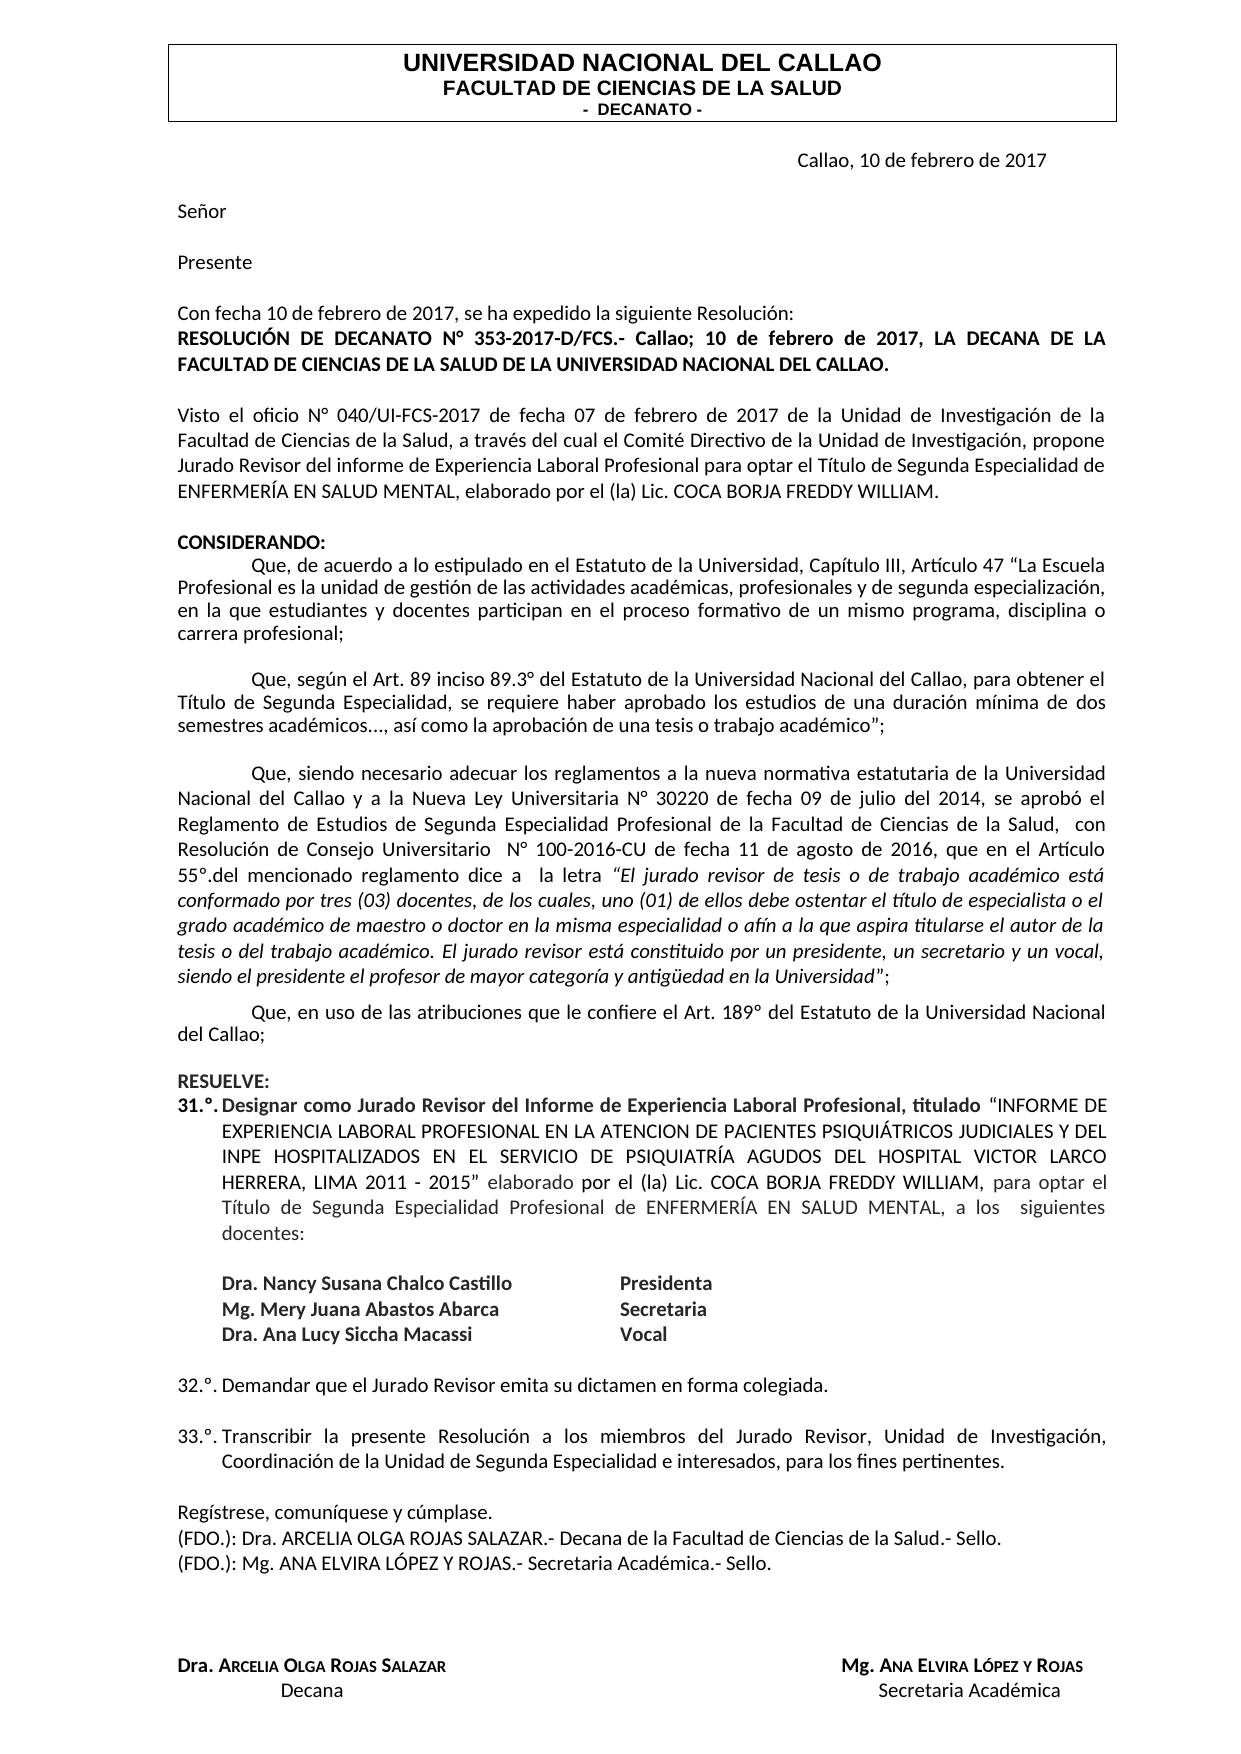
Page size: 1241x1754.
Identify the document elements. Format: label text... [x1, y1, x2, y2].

list Transcribir la presente Resolución a los miembros del Jurado Revisor, Unidad de Investigación, Coordinación de la Unidad de Segunda Especialidad e interesados, para los fines pertinentes. [177, 1423, 1107, 1474]
text RESUELVE: [177, 1070, 1107, 1093]
text Dra. Arcelia Olga Rojas Salazar Mg. Ana Elvira López y Rojas [177, 1652, 1107, 1677]
list Mg. Mery Juana Abastos Abarca Secretaria [222, 1296, 1107, 1321]
text CONSIDERANDO: [177, 529, 1107, 554]
text Regístrese, comuníquese y cúmplase. [177, 1499, 1107, 1525]
list Dra. Ana Lucy Siccha Macassi Vocal [222, 1321, 1107, 1347]
text Que, según el Art. 89 inciso 89.3° del Estatuto de la Universidad Nacional del Callao, para obtener el Título de Segunda Especialidad, se requiere haber aprobado los estudios de una duración mínima de dos semestres académicos..., así como la aprobación de una tesis o trabajo académico”; [177, 669, 1107, 737]
text Visto el oficio N° 040/UI-FCS-2017 de fecha 07 de febrero de 2017 de la Unidad de Investigación de la Facultad de Ciencias de la Salud, a través del cual el Comité Directivo de la Unidad de Investigación, propone Jurado Revisor del informe de Experiencia Laboral Profesional para optar el Título de Segunda Especialidad de ENFERMERÍA EN SALUD MENTAL, elaborado por el (la) Lic. COCA BORJA FREDDY WILLIAM. [177, 402, 1107, 503]
text (FDO.): Mg. ANA ELVIRA LÓPEZ Y ROJAS.- Secretaria Académica.- Sello. [177, 1550, 1107, 1576]
text Que, de acuerdo a lo estipulado en el Estatuto de la Universidad, Capítulo III, Artículo 47 “La Escuela Profesional es la unidad de gestión de las actividades académicas, profesionales y de segunda especialización, en la que estudiantes y docentes participan en el proceso formativo de un mismo programa, disciplina o carrera profesional; [177, 554, 1107, 646]
text Decana Secretaria Académica [177, 1677, 1107, 1703]
text Presente [177, 249, 1107, 275]
list Dra. Nancy Susana Chalco Castillo Presidenta [222, 1271, 1107, 1296]
text Que, siendo necesario adecuar los reglamentos a la nueva normativa estatutaria de la Universidad Nacional del Callao y a la Nueva Ley Universitaria N° 30220 de fecha 09 de julio del 2014, se aprobó el Reglamento de Estudios de Segunda Especialidad Profesional de la Facultad de Ciencias de la Salud, con Resolución de Consejo Universitario N° 100-2016-CU de fecha 11 de agosto de 2016, que en el Artículo 55º.del mencionado reglamento dice a la letra “El jurado revisor de tesis o de trabajo académico está conformado por tres (03) docentes, de los cuales, uno (01) de ellos debe ostentar el título de especialista o el grado académico de maestro o doctor en la misma especialidad o afín a la que aspira titularse el autor de la tesis o del trabajo académico. El jurado revisor está constituido por un presidente, un secretario y un vocal, siendo el presidente el profesor de mayor categoría y antigüedad en la Universidad”; [177, 760, 1107, 989]
text Con fecha 10 de febrero de 2017, se ha expedido la siguiente Resolución: [177, 300, 1107, 326]
text Señor [177, 198, 1107, 224]
list Demandar que el Jurado Revisor emita su dictamen en forma colegiada. [177, 1372, 1107, 1398]
text Que, en uso de las atribuciones que le confiere el Art. 189º del Estatuto de la Universidad Nacional del Callao; [177, 1001, 1107, 1047]
list Designar como Jurado Revisor del Informe de Experiencia Laboral Profesional, titulado “INFORME DE EXPERIENCIA LABORAL PROFESIONAL EN LA ATENCION DE PACIENTES PSIQUIÁTRICOS JUDICIALES Y DEL INPE HOSPITALIZADOS EN EL SERVICIO DE PSIQUIATRÍA AGUDOS DEL HOSPITAL VICTOR LARCO HERRERA, LIMA 2011 - 2015” elaborado por el (la) Lic. COCA BORJA FREDDY WILLIAM, para optar el Título de Segunda Especialidad Profesional de ENFERMERÍA EN SALUD MENTAL, a los siguientes docentes: [177, 1093, 1107, 1245]
text Callao, 10 de febrero de 2017 [177, 148, 1107, 173]
text (FDO.): Dra. ARCELIA OLGA ROJAS SALAZAR.- Decana de la Facultad de Ciencias de la Salud.- Sello. [177, 1525, 1107, 1550]
text RESOLUCIÓN DE DECANATO N° 353-2017-D/FCS.- Callao; 10 de febrero de 2017, LA DECANA DE LA FACULTAD DE CIENCIAS DE LA SALUD DE LA UNIVERSIDAD NACIONAL DEL CALLAO. [177, 326, 1107, 376]
